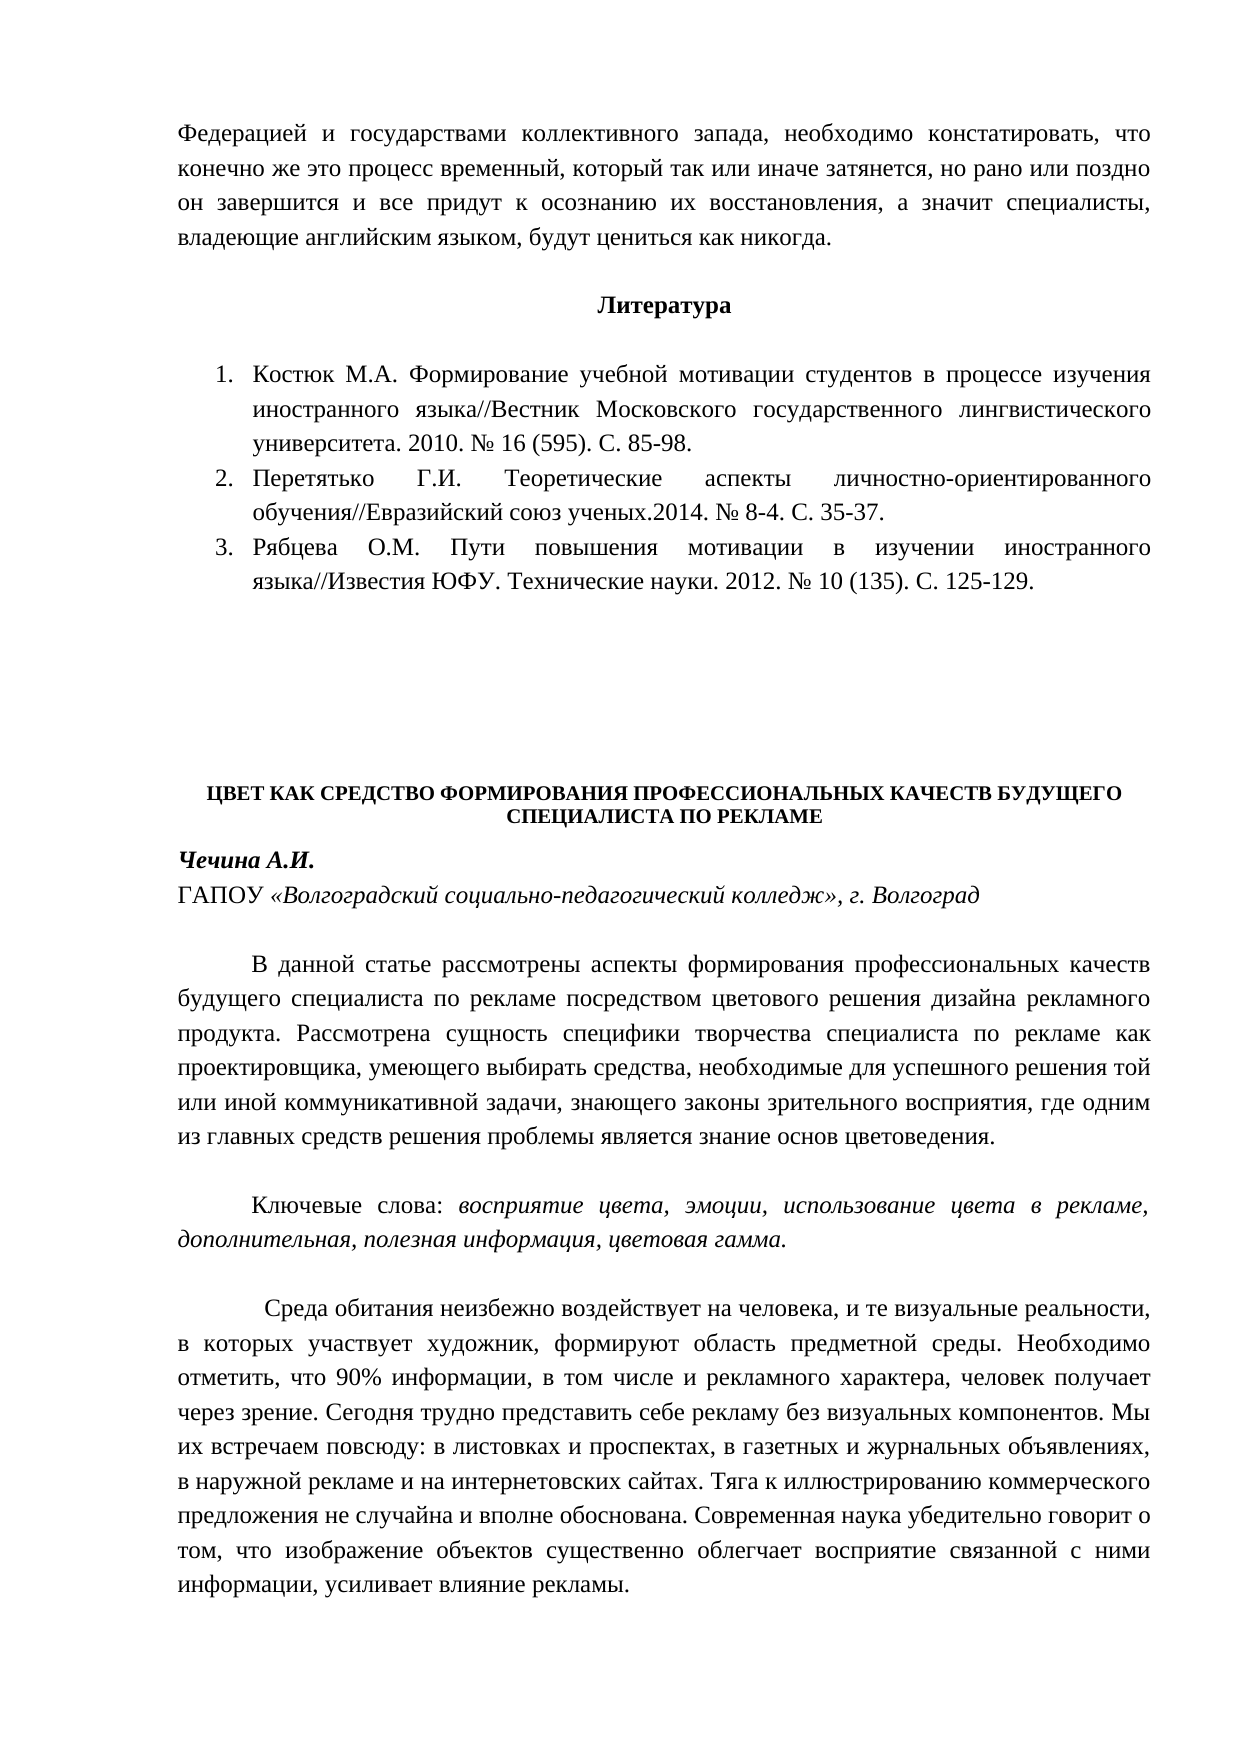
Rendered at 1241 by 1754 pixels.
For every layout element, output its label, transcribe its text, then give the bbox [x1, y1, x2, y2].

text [177, 118, 1152, 250]
text Ключевые слова: восприятие цвета, эмоции, использование цвета в рекламе, дополнительная, полезная информация, цветовая гамма. [177, 1190, 1152, 1253]
text Среда обитания неизбежно воздействует на человека, и те визуальные реальности, в которых участвует художник, формируют область предметной среды. Необходимо отметить, что 90% информации, в том числе и рекламного характера, человек получает через зрение. Сегодня трудно представить себе рекламу без визуальных компонентов. Мы их встречаем повсюду: в листовках и проспектах, в газетных и журнальных объявлениях, в наружной рекламе и на интернетовских сайтах. Тяга к иллюстрированию коммерческого предложения не случайна и вполне обоснована. Современная наука убедительно говорит о том, что изображение объектов существенно облегчает восприятие связанной с ними информации, усиливает влияние рекламы. [177, 1293, 1152, 1598]
list Перетятько Г.И. Теоретические аспекты личностно-ориентированного обучения//Евразийский союз ученых.2014. № 8-4. С. 35-37. [215, 463, 1152, 526]
text Чечина А.И. [177, 845, 1152, 874]
list Рябцева О.М. Пути повышения мотивации в изучении иностранного языка//Известия ЮФУ. Технические науки. 2012. № 10 (135). С. 125-129. [215, 532, 1152, 595]
text Литература [177, 291, 1152, 319]
list Костюк М.А. Формирование учебной мотивации студентов в процессе изучения иностранного языка//Вестник Московского государственного лингвистического университета. 2010. № 16 (595). С. 85-98. [215, 359, 1152, 457]
text ЦВЕТ КАК СРЕДСТВО ФОРМИРОВАНИЯ ПРОФЕССИОНАЛЬНЫХ КАЧЕСТВ БУДУЩЕГО СПЕЦИАЛИСТА ПО РЕКЛАМЕ [177, 780, 1152, 828]
text В данной статье рассмотрены аспекты формирования профессиональных качеств будущего специалиста по рекламе посредством цветового решения дизайна рекламного продукта. Рассмотрена сущность специфики творчества специалиста по рекламе как проектировщика, умеющего выбирать средства, необходимые для успешного решения той или иной коммуникативной задачи, знающего законы зрительного восприятия, где одним из главных средств решения проблемы является знание основ цветоведения. [177, 949, 1152, 1150]
text ГАПОУ «Волгоградский социально-педагогический колледж», г. Волгоград [177, 880, 1152, 908]
